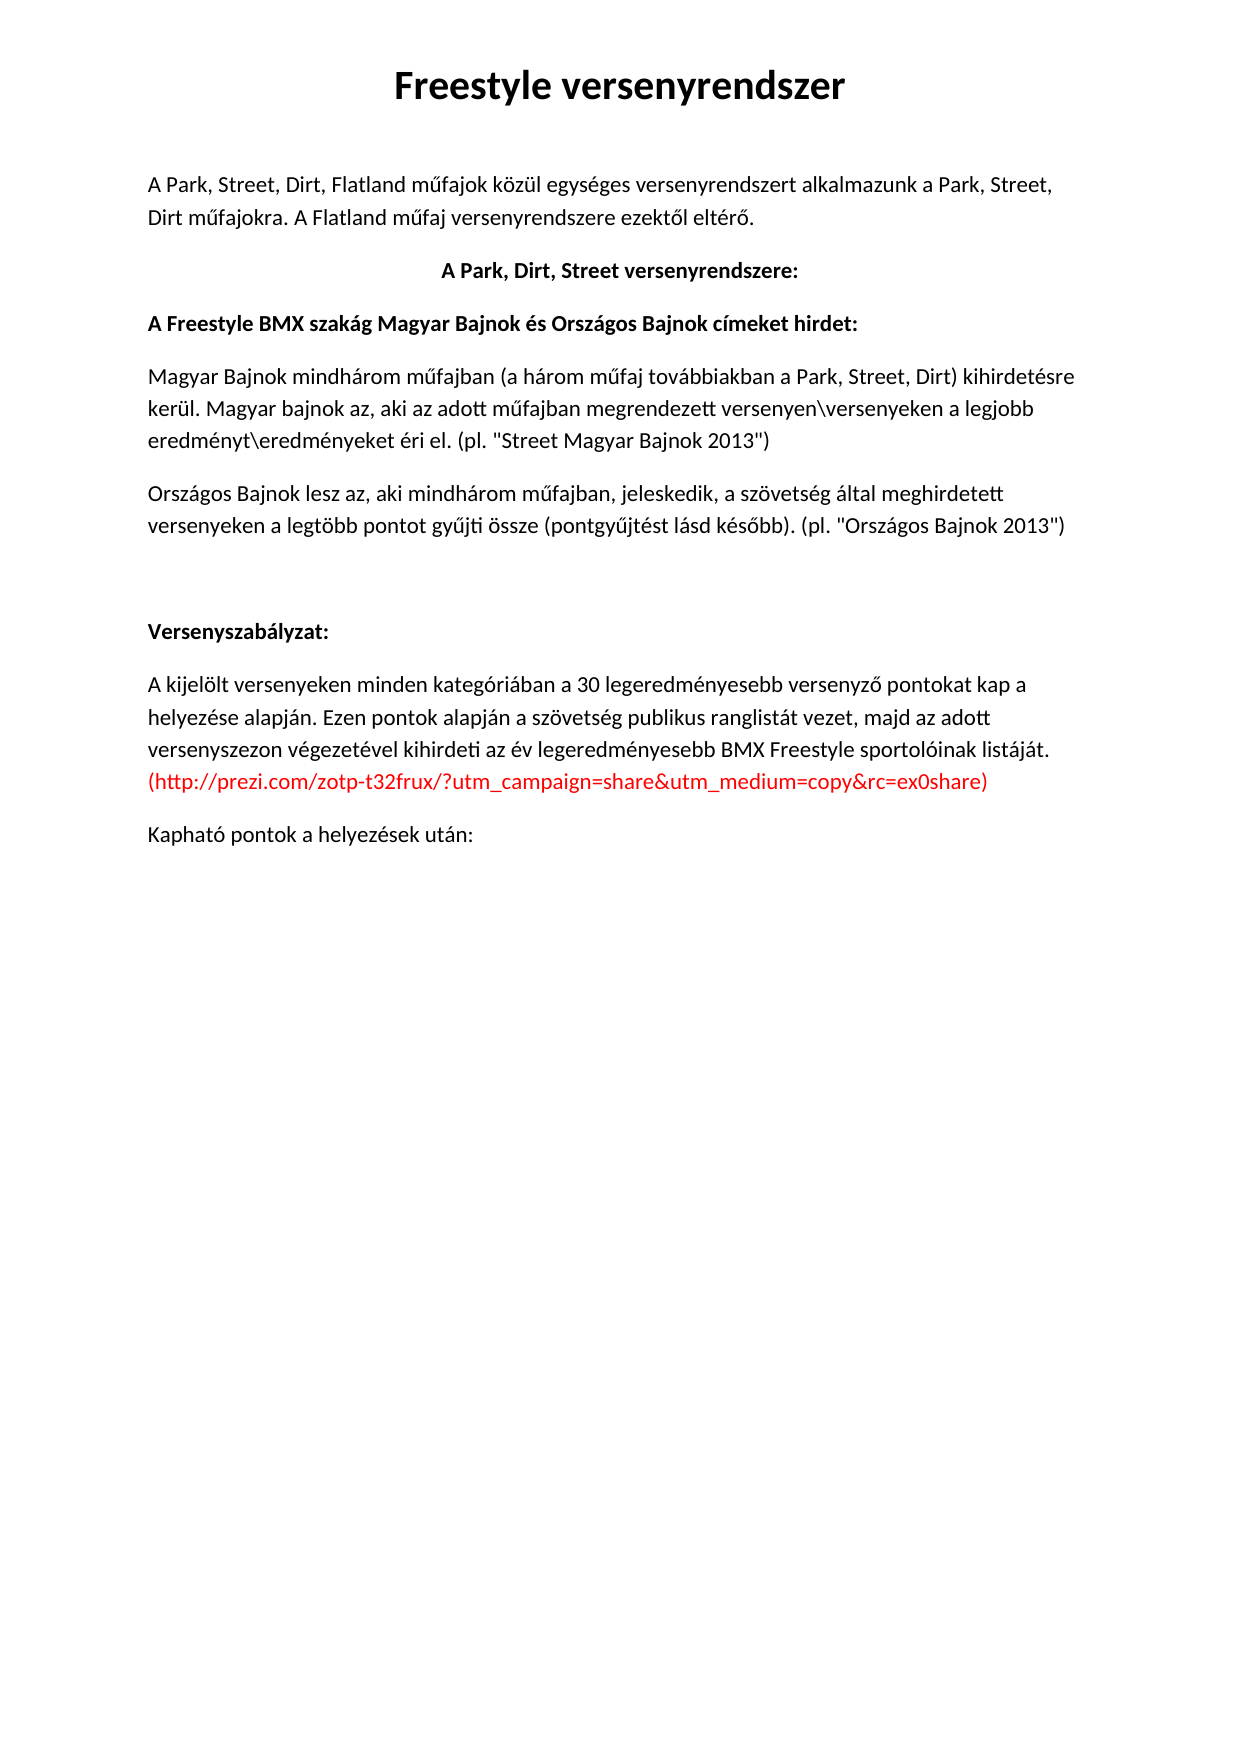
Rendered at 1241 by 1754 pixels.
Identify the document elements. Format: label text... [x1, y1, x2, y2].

text A Park, Dirt, Street versenyrendszere: [148, 256, 1093, 284]
text Kapható pontok a helyezések után: [148, 820, 1093, 848]
text Versenyszabályzat: [148, 617, 1093, 645]
text A kijelölt versenyeken minden kategóriában a 30 legeredményesebb versenyző pontokat kap a helyezése alapján. Ezen pontok alapján a szövetség publikus ranglistát vezet, majd az adott versenyszezon végezetével kihirdeti az év legeredményesebb BMX Freestyle sportolóinak listáját. (http://prezi.com/zotp-t32frux/?utm_campaign=share&utm_medium=copy&rc=ex0share) [148, 670, 1093, 795]
text A Park, Street, Dirt, Flatland műfajok közül egységes versenyrendszert alkalmazunk a Park, Street, Dirt műfajokra. A Flatland műfaj versenyrendszere ezektől eltérő. [148, 138, 1093, 231]
text Országos Bajnok lesz az, aki mindhárom műfajban, jeleskedik, a szövetség által meghirdetett versenyeken a legtöbb pontot gyűjti össze (pontgyűjtést lásd később). (pl. "Országos Bajnok 2013") [148, 479, 1093, 539]
text Magyar Bajnok mindhárom műfajban (a három műfaj továbbiakban a Park, Street, Dirt) kihirdetésre kerül. Magyar bajnok az, aki az adott műfajban megrendezett versenyen\versenyeken a legjobb eredményt\eredményeket éri el. (pl. "Street Magyar Bajnok 2013") [148, 362, 1093, 454]
text Freestyle versenyrendszer [148, 59, 1093, 110]
text A Freestyle BMX szakág Magyar Bajnok és Országos Bajnok címeket hirdet: [148, 309, 1093, 337]
